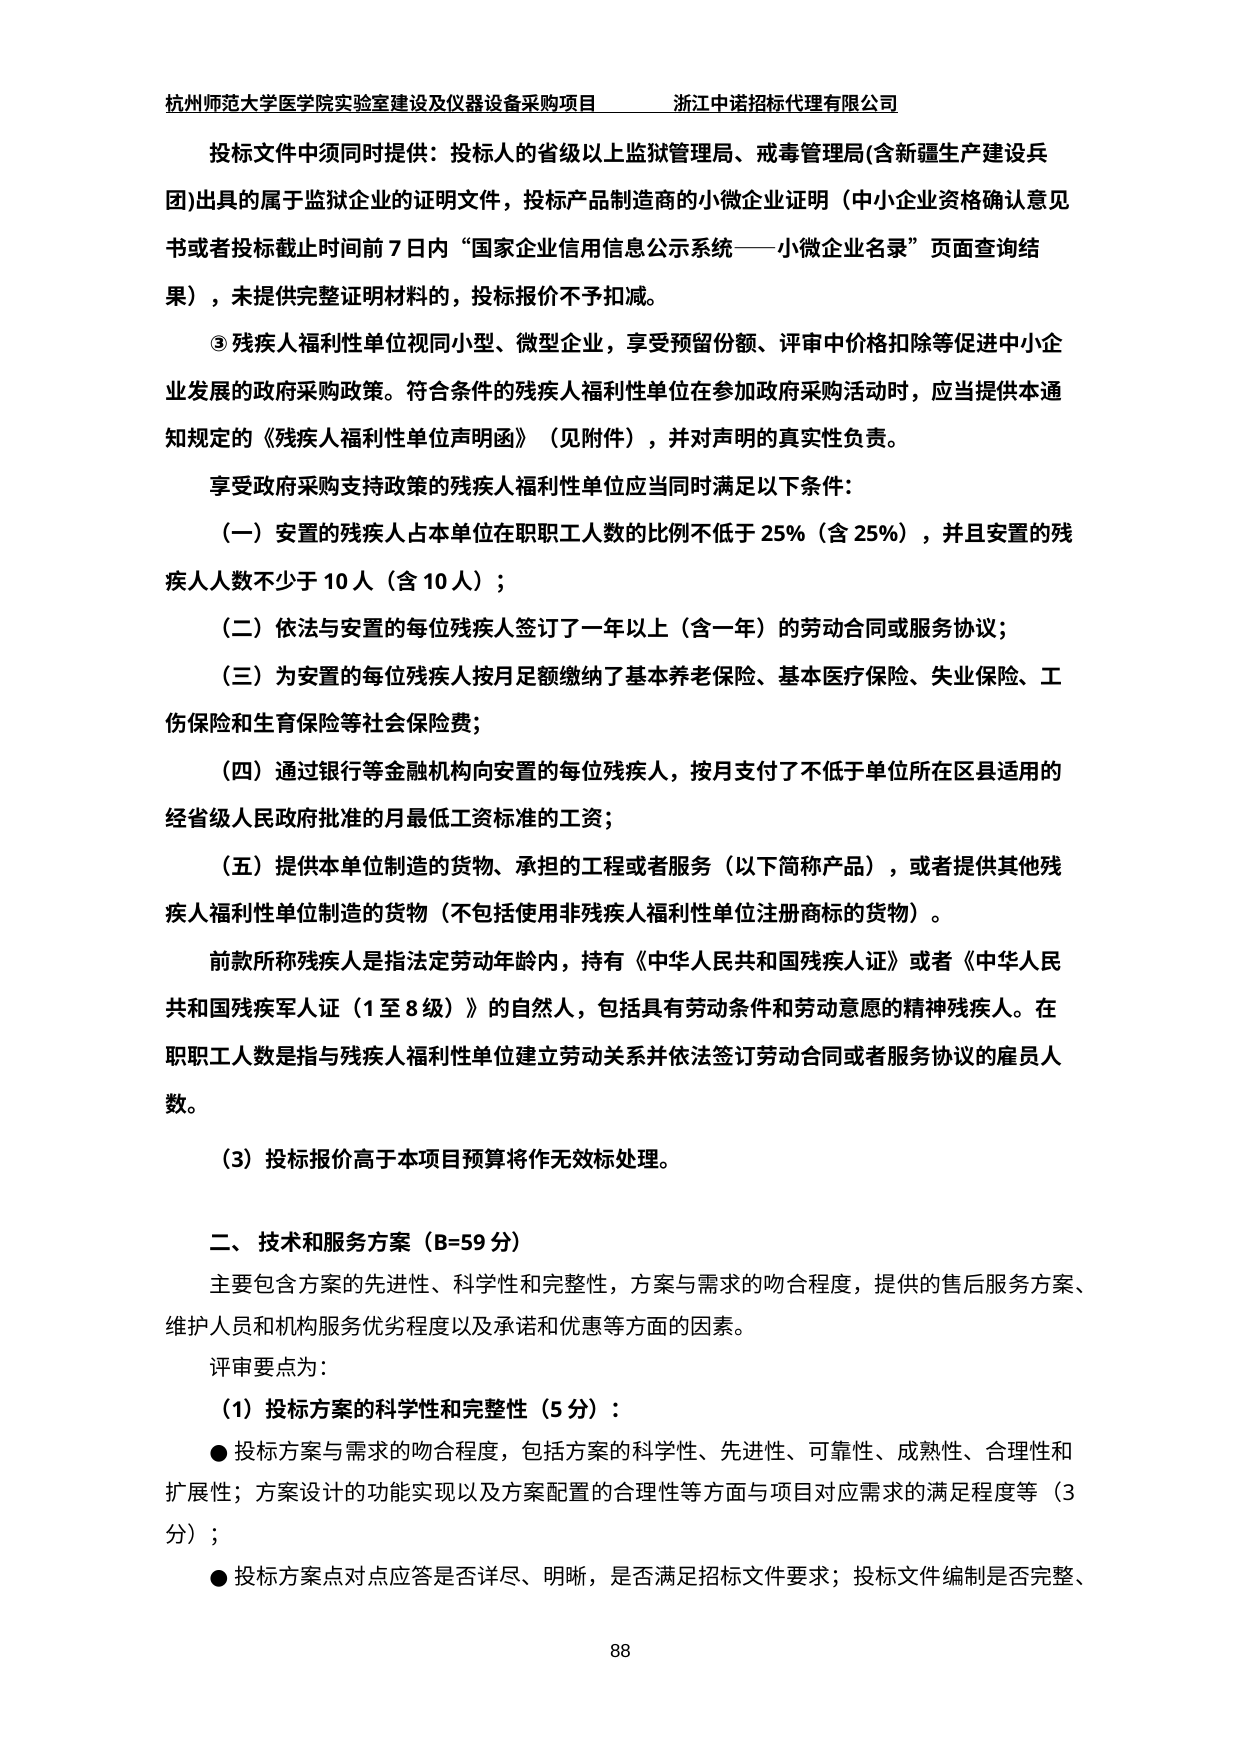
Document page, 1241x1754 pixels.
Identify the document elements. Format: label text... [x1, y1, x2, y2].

text （五）提供本单位制造的货物、承担的工程或者服务（以下简称产品），或者提供其他残疾人福利性单位制造的货物（不包括使用非残疾人福利性单位注册商标的货物）。 [165, 849, 1075, 928]
text 前款所称残疾人是指法定劳动年龄内，持有《中华人民共和国残疾人证》或者《中华人民共和国残疾军人证（1至8级）》的自然人，包括具有劳动条件和劳动意愿的精神残疾人。在职职工人数是指与残疾人福利性单位建立劳动关系并依法签订劳动合同或者服务协议的雇员人数。 [165, 944, 1075, 1118]
text 评审要点为： [165, 1342, 1075, 1384]
text （3）投标报价高于本项目预算将作无效标处理。 [165, 1134, 1075, 1176]
text 二、 技术和服务方案（B=59分） [165, 1217, 1075, 1259]
text 享受政府采购支持政策的残疾人福利性单位应当同时满足以下条件： [165, 469, 1075, 500]
text 主要包含方案的先进性、科学性和完整性，方案与需求的吻合程度，提供的售后服务方案、维护人员和机构服务优劣程度以及承诺和优惠等方面的因素。 [165, 1259, 1075, 1342]
text （四）通过银行等金融机构向安置的每位残疾人，按月支付了不低于单位所在区县适用的经省级人民政府批准的月最低工资标准的工资； [165, 754, 1075, 833]
text （一）安置的残疾人占本单位在职职工人数的比例不低于25%（含25%），并且安置的残疾人人数不少于10人（含10人）； [165, 516, 1075, 596]
text （三）为安置的每位残疾人按月足额缴纳了基本养老保险、基本医疗保险、失业保险、工伤保险和生育保险等社会保险费； [165, 659, 1075, 738]
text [165, 1551, 1075, 1592]
text ● 投标方案与需求的吻合程度，包括方案的科学性、先进性、可靠性、成熟性、合理性和扩展性；方案设计的功能实现以及方案配置的合理性等方面与项目对应需求的满足程度等（3分）； [165, 1426, 1075, 1551]
text （1）投标方案的科学性和完整性（5分）： [165, 1384, 1075, 1426]
text ③残疾人福利性单位视同小型、微型企业，享受预留份额、评审中价格扣除等促进中小企业发展的政府采购政策。符合条件的残疾人福利性单位在参加政府采购活动时，应当提供本通知规定的《残疾人福利性单位声明函》（见附件），并对声明的真实性负责。 [165, 326, 1075, 453]
text 投标文件中须同时提供：投标人的省级以上监狱管理局、戒毒管理局(含新疆生产建设兵团)出具的属于监狱企业的证明文件，投标产品制造商的小微企业证明（中小企业资格确认意见书或者投标截止时间前7日内“国家企业信用信息公示系统——小微企业名录”页面查询结果），未提供完整证明材料的，投标报价不予扣减。 [165, 136, 1075, 310]
text （二）依法与安置的每位残疾人签订了一年以上（含一年）的劳动合同或服务协议； [165, 611, 1075, 643]
